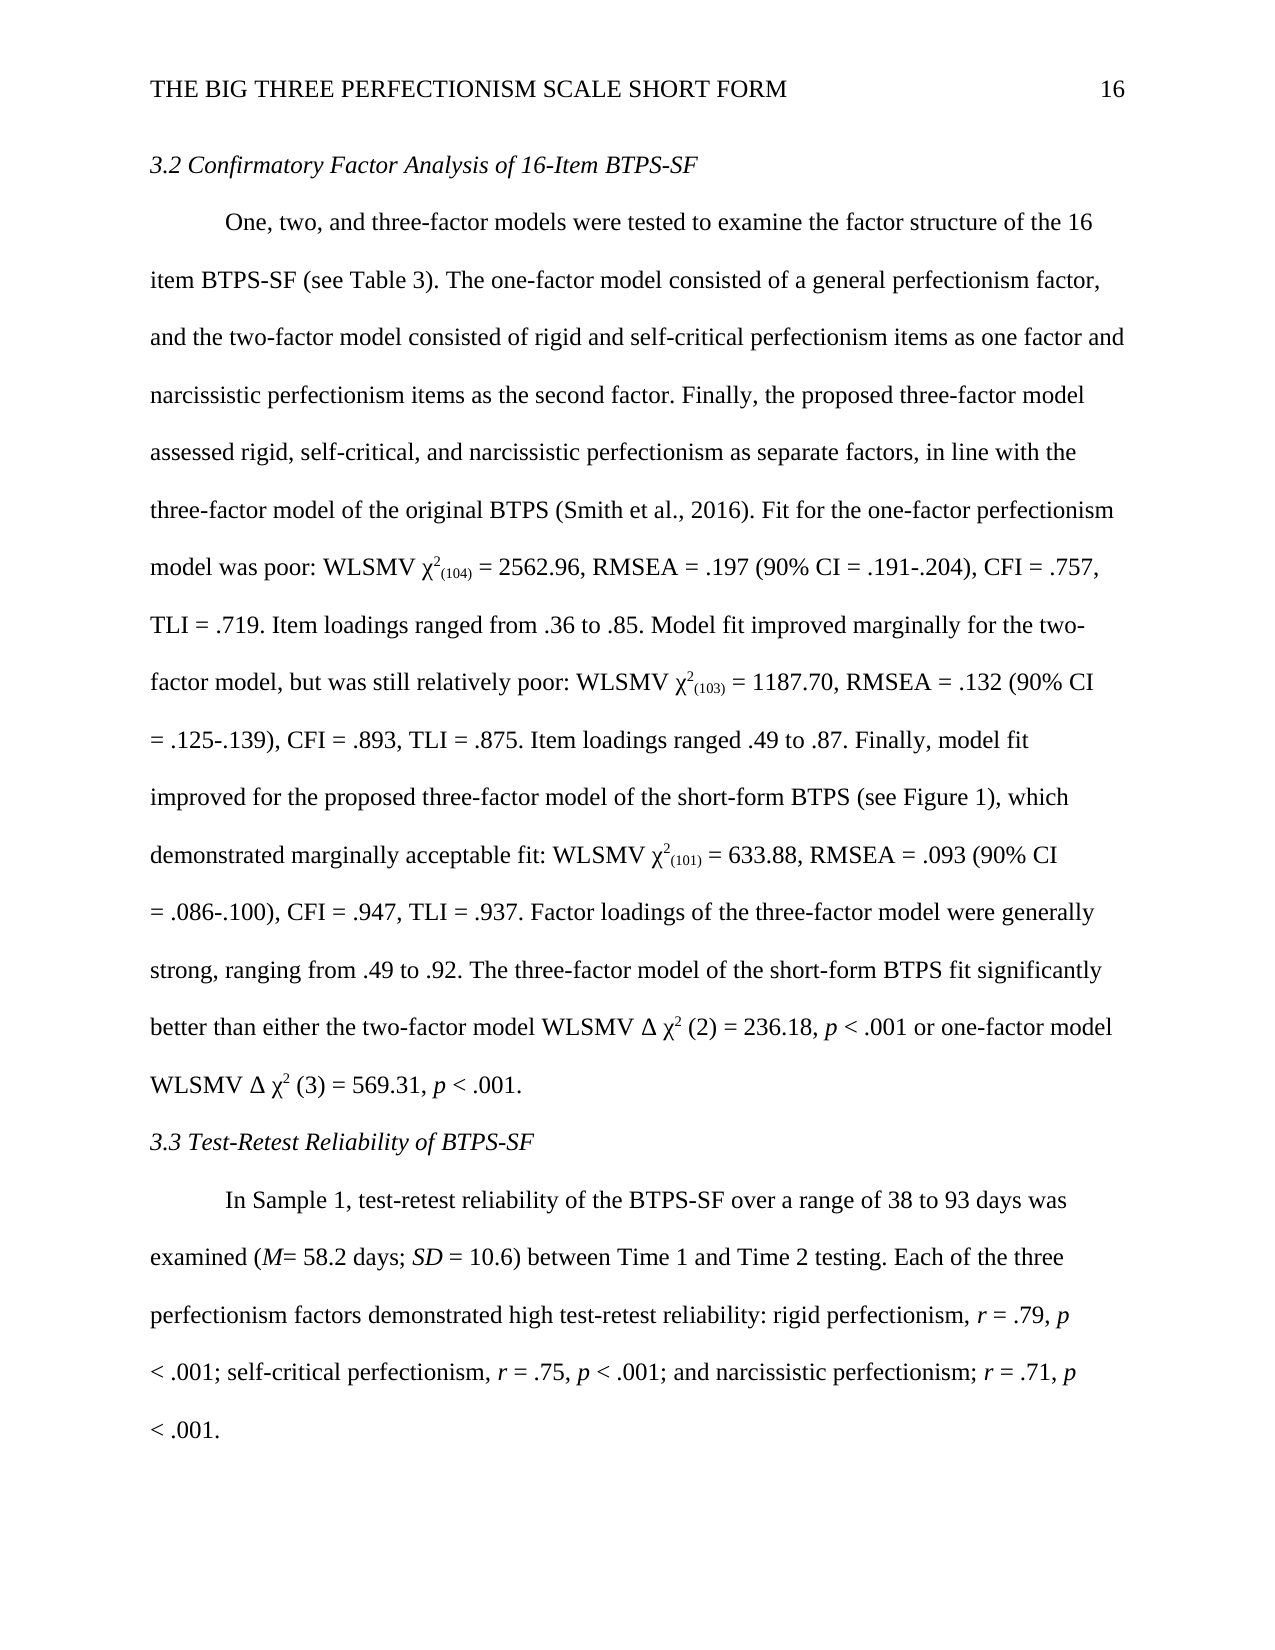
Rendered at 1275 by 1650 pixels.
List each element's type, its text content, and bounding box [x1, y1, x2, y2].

text In Sample 1, test-retest reliability of the BTPS-SF over a range of 38 to 93 days was examined (M= 58.2 days; SD = 10.6) between Time 1 and Time 2 testing. Each of the three perfectionism factors demonstrated high test-retest reliability: rigid perfectionism, r = .79, p < .001; self-critical perfectionism, r = .75, p < .001; and narcissistic perfectionism; r = .71, p < .001. [150, 1185, 1125, 1444]
text 3.3 Test-Retest Reliability of BTPS-SF [150, 1127, 1125, 1156]
text 3.2 Confirmatory Factor Analysis of 16-Item BTPS-SF [150, 150, 1125, 179]
text One, two, and three-factor models were tested to examine the factor structure of the 16 item BTPS-SF (see Table 3). The one-factor model consisted of a general perfectionism factor, and the two-factor model consisted of rigid and self-critical perfectionism items as one factor and narcissistic perfectionism items as the second factor. Finally, the proposed three-factor model assessed rigid, self-critical, and narcissistic perfectionism as separate factors, in line with the three-factor model of the original BTPS (Smith et al., 2016). Fit for the one-factor perfectionism model was poor: WLSMV χ2(104) = 2562.96, RMSEA = .197 (90% CI = .191-.204), CFI = .757, TLI = .719. Item loadings ranged from .36 to .85. Model fit improved marginally for the two-factor model, but was still relatively poor: WLSMV χ2(103) = 1187.70, RMSEA = .132 (90% CI = .125-.139), CFI = .893, TLI = .875. Item loadings ranged .49 to .87. Finally, model fit improved for the proposed three-factor model of the short-form BTPS (see Figure 1), which demonstrated marginally acceptable fit: WLSMV χ2(101) = 633.88, RMSEA = .093 (90% CI = .086-.100), CFI = .947, TLI = .937. Factor loadings of the three-factor model were generally strong, ranging from .49 to .92. The three-factor model of the short-form BTPS fit significantly better than either the two-factor model WLSMV Δ χ2 (2) = 236.18, p < .001 or one-factor model WLSMV Δ χ2 (3) = 569.31, p < .001. [150, 207, 1125, 1099]
